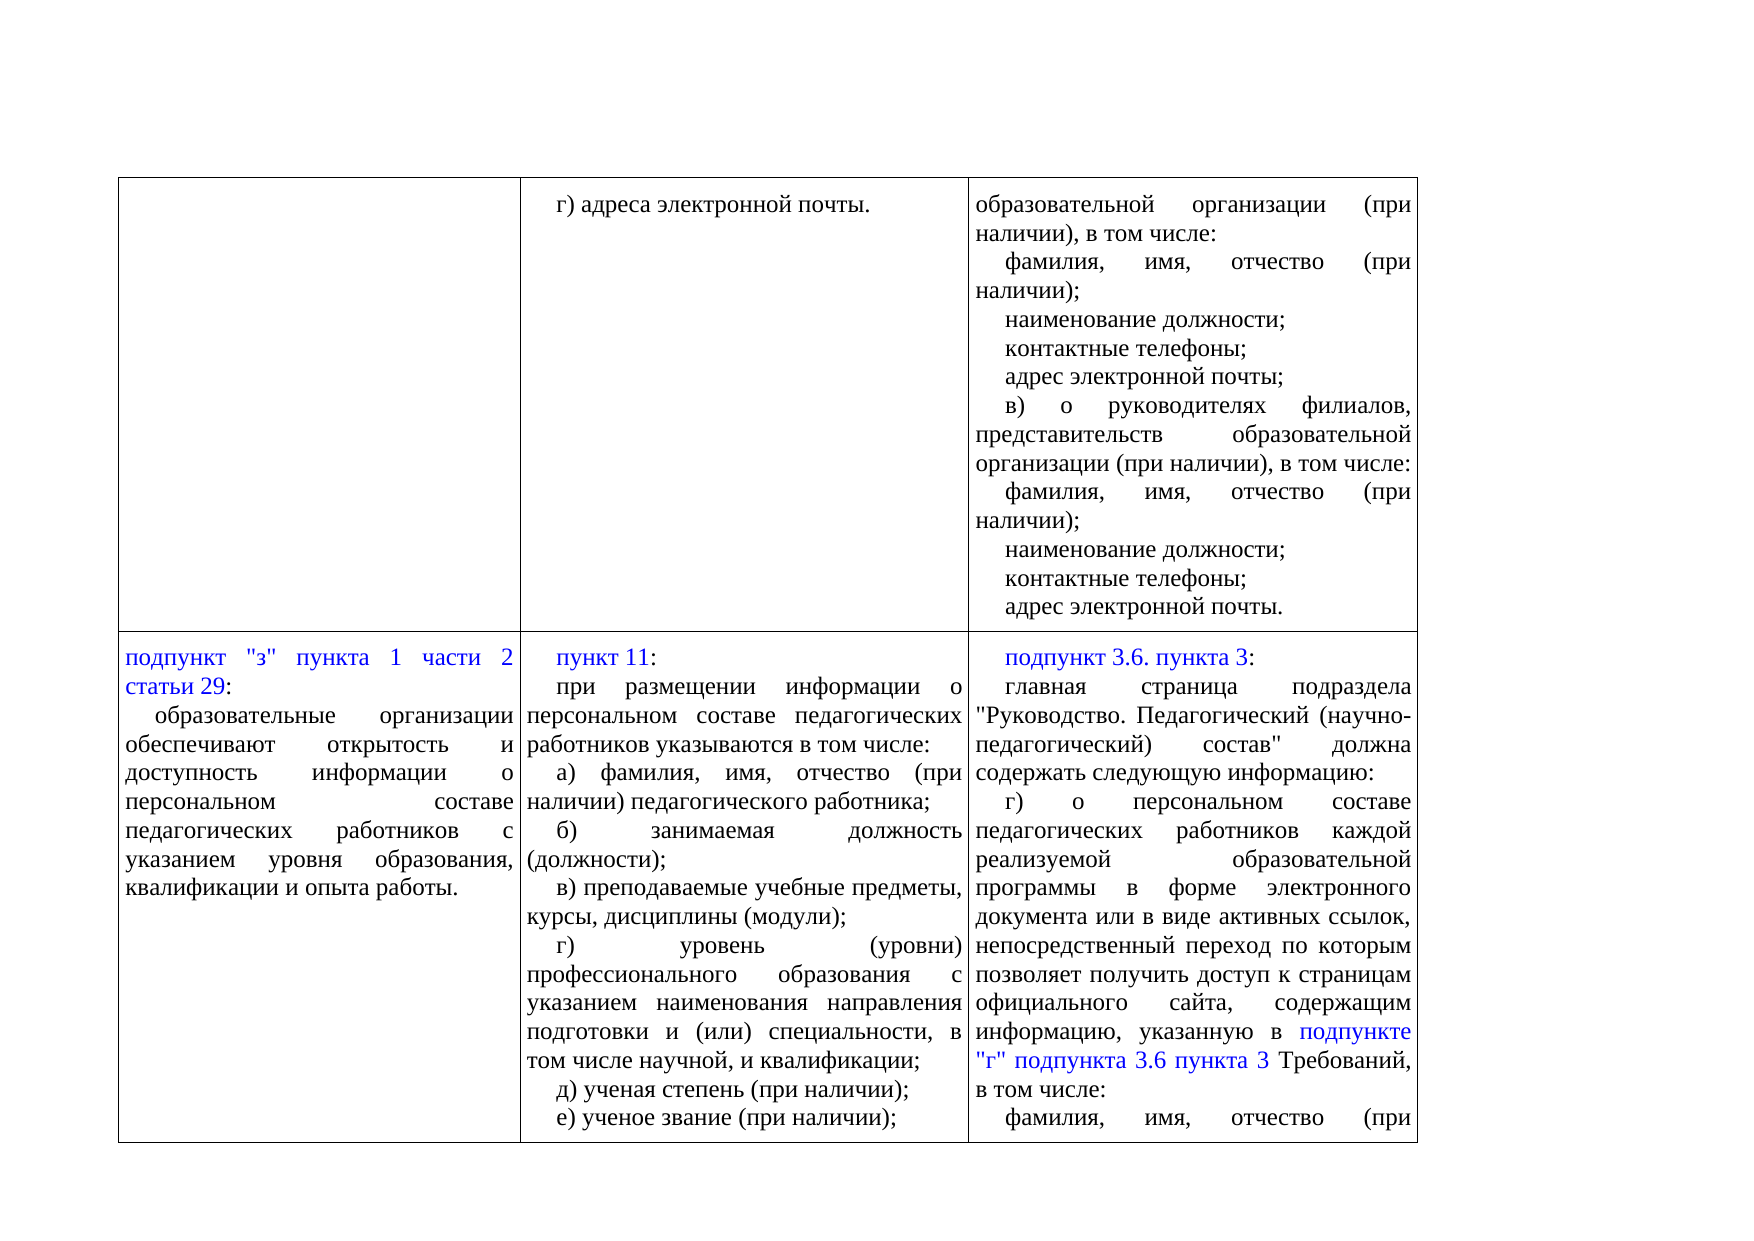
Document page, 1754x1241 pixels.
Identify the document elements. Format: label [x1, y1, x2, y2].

table_cell [521, 632, 968, 1142]
table_cell [969, 632, 1417, 1142]
table_cell [969, 178, 1417, 631]
table_cell [119, 178, 520, 631]
table_cell [119, 632, 520, 1142]
table_cell [521, 178, 968, 631]
